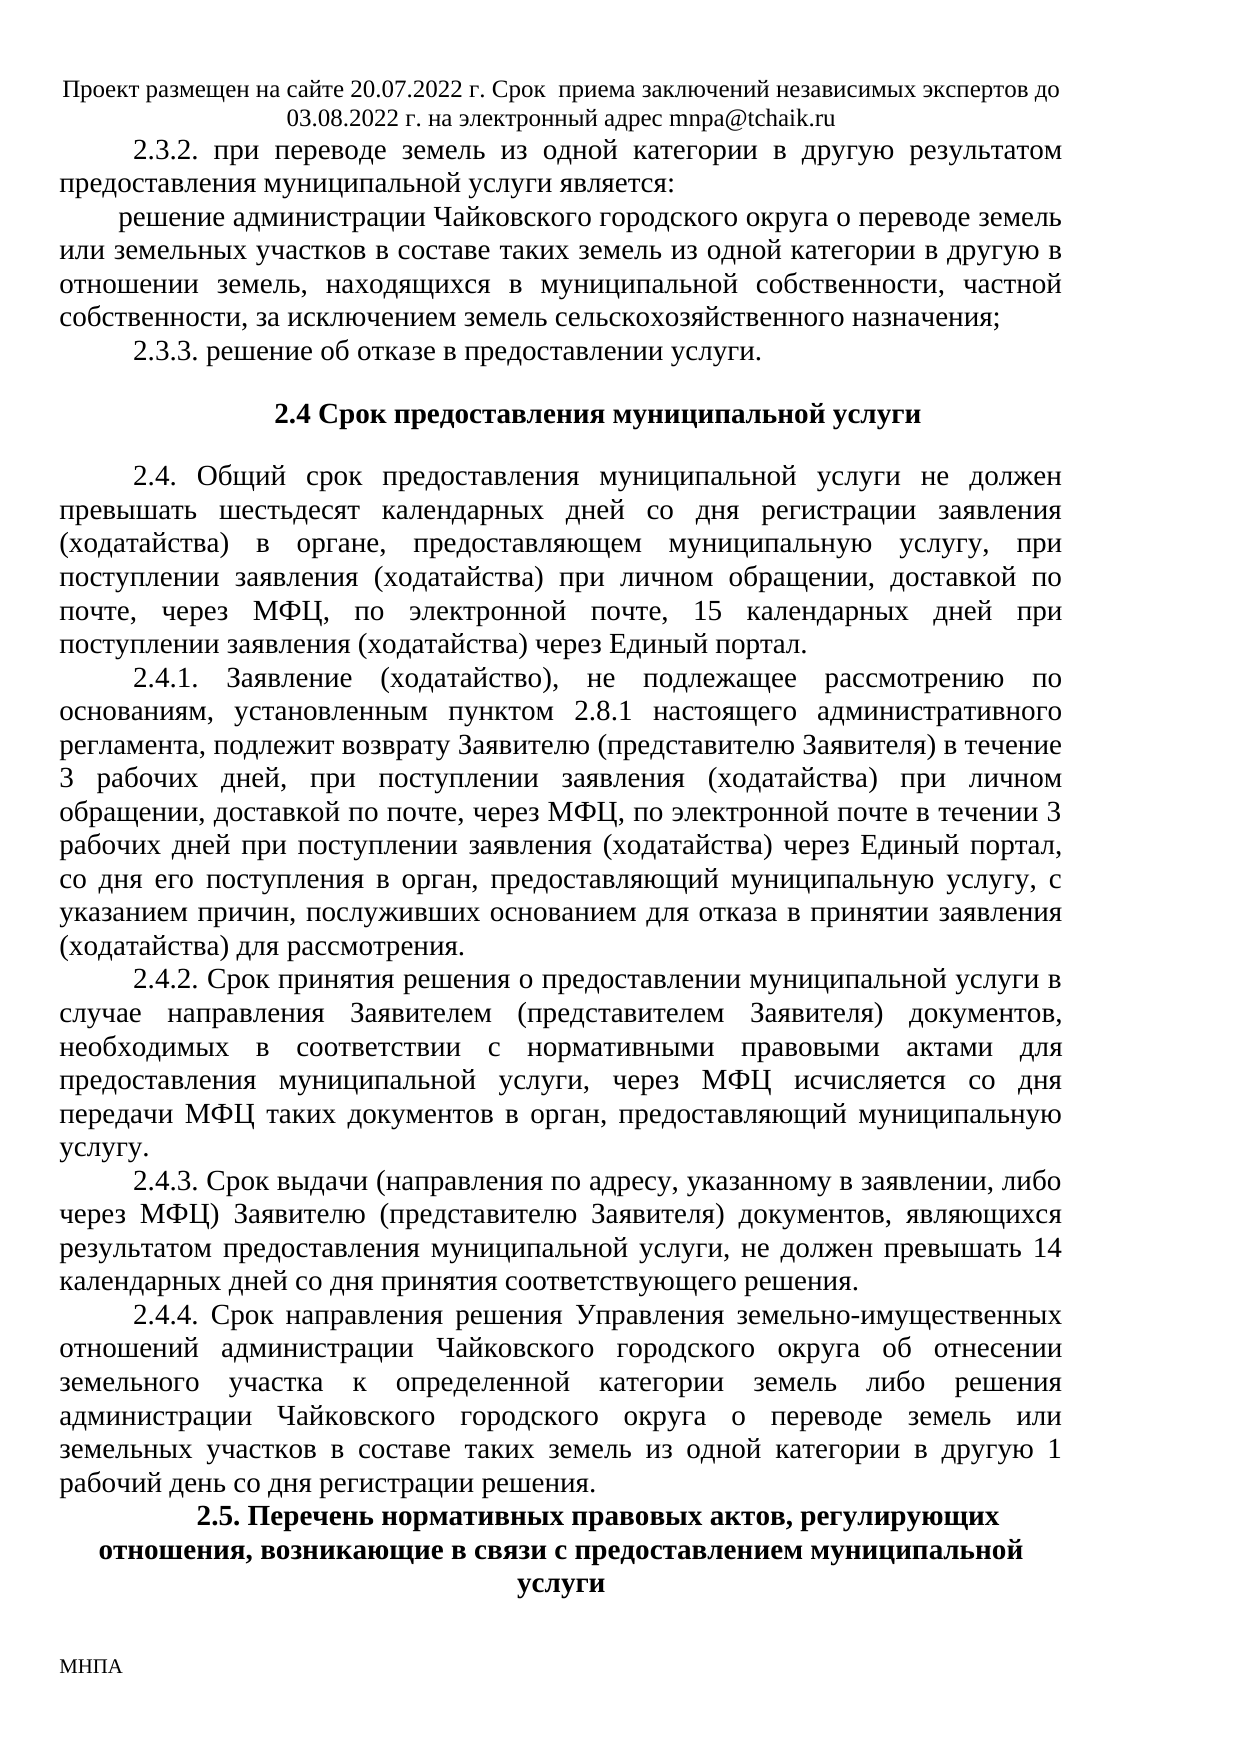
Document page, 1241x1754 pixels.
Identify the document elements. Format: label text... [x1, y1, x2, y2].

text 2.4.4. Срок направления решения Управления земельно-имущественных отношений администрации Чайковского городского округа об отнесении земельного участка к определенной категории земель либо решения администрации Чайковского городского округа о переводе земель или земельных участков в составе таких земель из одной категории в другую 1 рабочий день со дня регистрации решения. [59, 1297, 1063, 1498]
text 2.3.2. при переводе земель из одной категории в другую результатом предоставления муниципальной услуги является: [59, 132, 1063, 199]
text 2.5. Перечень нормативных правовых актов, регулирующих отношения, возникающие в связи с предоставлением муниципальной услуги [59, 1498, 1063, 1599]
text 2.4. Общий срок предоставления муниципальной услуги не должен превышать шестьдесят календарных дней со дня регистрации заявления (ходатайства) в органе, предоставляющем муниципальную услугу, при поступлении заявления (ходатайства) при личном обращении, доставкой по почте, через МФЦ, по электронной почте, 15 календарных дней при поступлении заявления (ходатайства) через Единый портал. [59, 458, 1063, 660]
list 2.4.2. Срок принятия решения о предоставлении муниципальной услуги в случае направления Заявителем (представителем Заявителя) документов, необходимых в соответствии с нормативными правовыми актами для предоставления муниципальной услуги, через МФЦ исчисляется со дня передачи МФЦ таких документов в орган, предоставляющий муниципальную услугу. [59, 962, 1063, 1163]
text 2.4.3. Срок выдачи (направления по адресу, указанному в заявлении, либо через МФЦ) Заявителю (представителю Заявителя) документов, являющихся результатом предоставления муниципальной услуги, не должен превышать 14 календарных дней со дня принятия соответствующего решения. [59, 1163, 1063, 1297]
text 2.4.1. Заявление (ходатайство), не подлежащее рассмотрению по основаниям, установленным пунктом 2.8.1 настоящего административного регламента, подлежит возврату Заявителю (представителю Заявителя) в течение 3 рабочих дней, при поступлении заявления (ходатайства) при личном обращении, доставкой по почте, через МФЦ, по электронной почте в течении 3 рабочих дней при поступлении заявления (ходатайства) через Единый портал, со дня его поступления в орган, предоставляющий муниципальную услугу, с указанием причин, послуживших основанием для отказа в принятии заявления (ходатайства) для рассмотрения. [59, 660, 1063, 962]
text 2.3.3. решение об отказе в предоставлении услуги. [59, 333, 1063, 367]
list 2.4 Срок предоставления муниципальной услуги [59, 396, 1063, 429]
list решение администрации Чайковского городского округа о переводе земель или земельных участков в составе таких земель из одной категории в другую в отношении земель, находящихся в муниципальной собственности, частной собственности, за исключением земель сельскохозяйственного назначения; [59, 199, 1063, 333]
